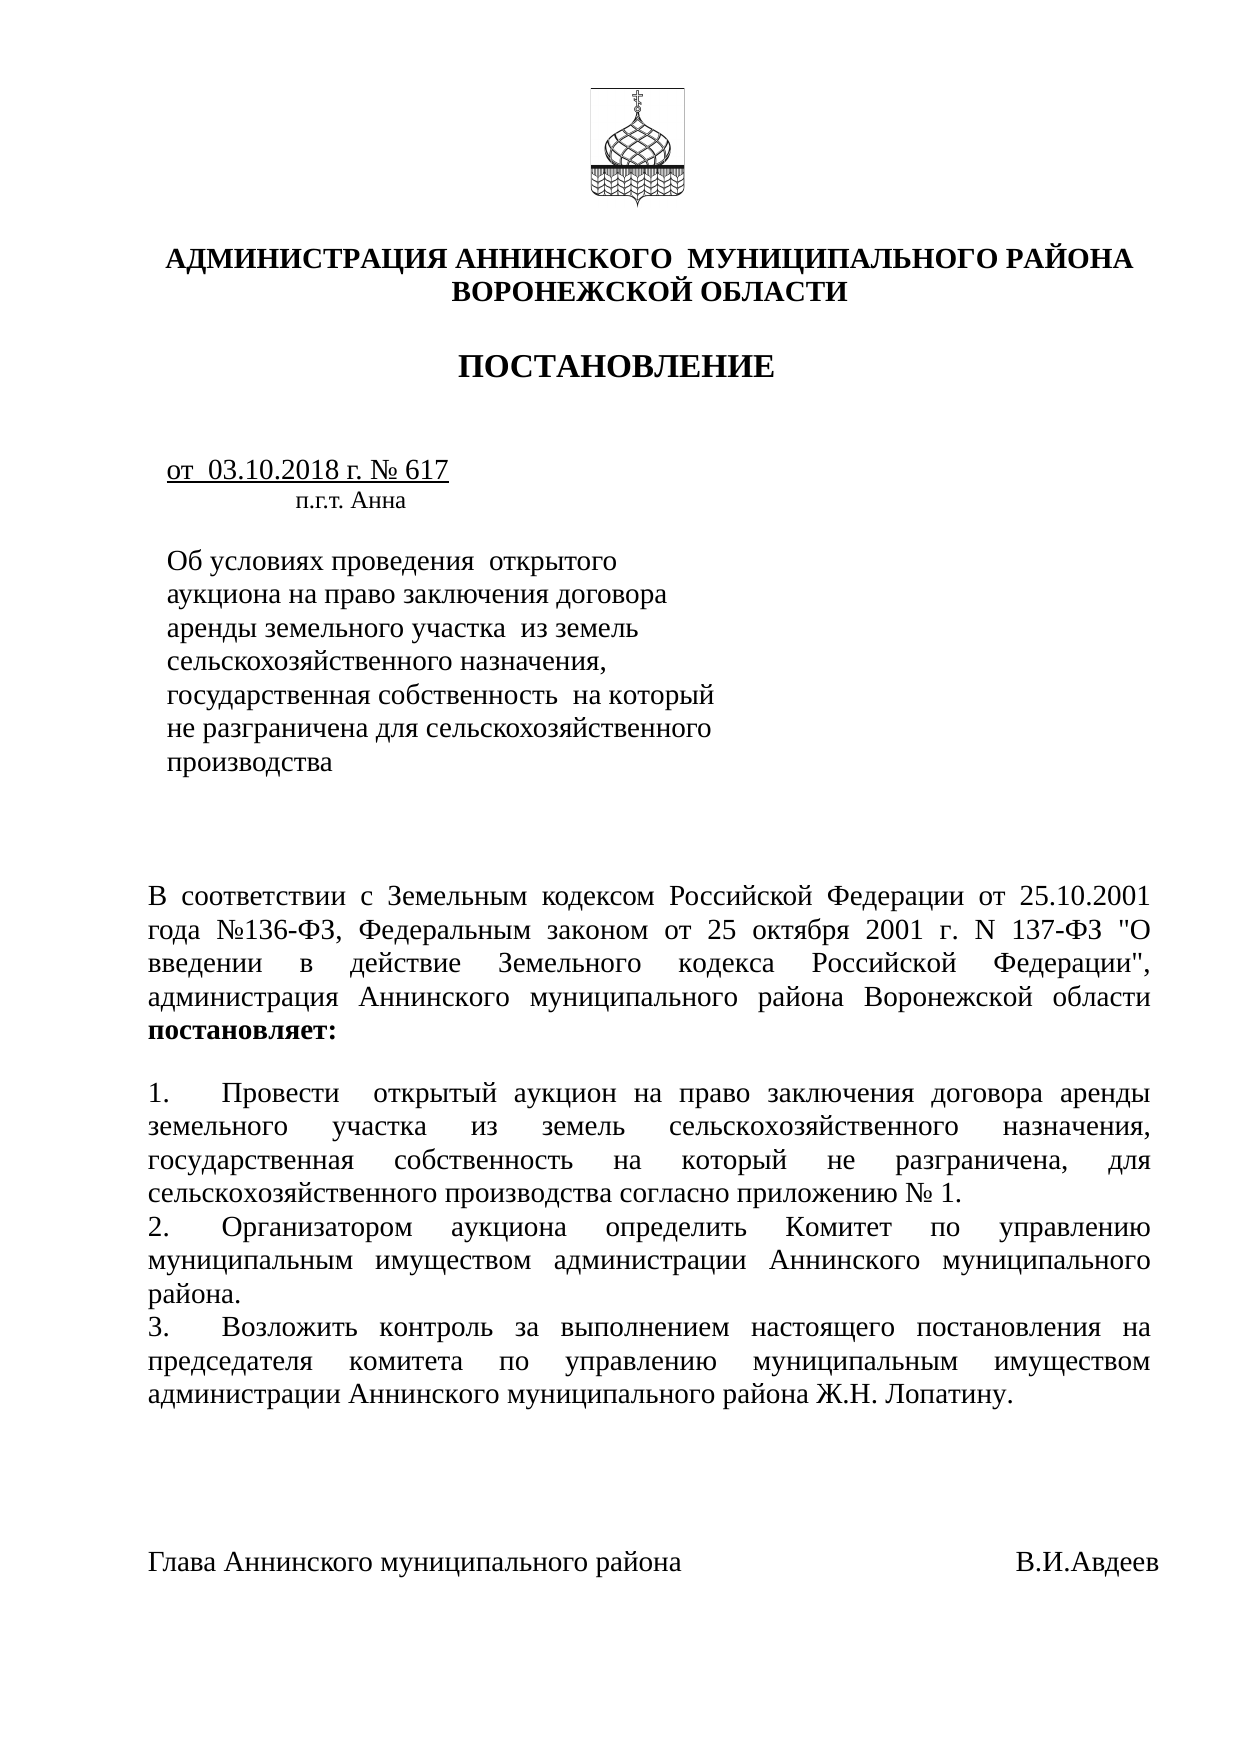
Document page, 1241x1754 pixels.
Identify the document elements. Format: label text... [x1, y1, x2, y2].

list Возложить контроль за выполнением настоящего постановления на председателя комитета по управлению муниципальным имуществом администрации Аннинского муниципального района Ж.Н. Лопатину. [148, 1309, 1152, 1410]
text АДМИНИСТРАЦИЯ АННИНСКОГО МУНИЦИПАЛЬНОГО РАЙОНА [148, 241, 1152, 274]
text от 03.10.2018 г. № 617 [166, 452, 1152, 485]
picture [590, 88, 685, 208]
text В соответствии с Земельным кодексом Российской Федерации от 25.10.2001 года №136-ФЗ, Федеральным законом от 25 октября 2001 г. N 137-ФЗ "О введении в действие Земельного кодекса Российской Федерации", администрация Аннинского муниципального района Воронежской области постановляет: [148, 878, 1152, 1046]
table_header В.И.Авдеев [886, 1544, 1170, 1578]
text ПОСТАНОВЛЕНИЕ [458, 346, 1152, 385]
table_header Об условиях проведения открытого аукциона на право заключения договора аренды земельного участка из земель сельскохозяйственного назначения, государственная собственность на который не разграничена для сельскохозяйственного производства [155, 543, 827, 811]
list Провести открытый аукцион на право заключения договора аренды земельного участка из земель сельскохозяйственного назначения, государственная собственность на который не разграничена, для сельскохозяйственного производства согласно приложению № 1. [148, 1075, 1152, 1209]
list Организатором аукциона определить Комитет по управлению муниципальным имуществом администрации Аннинского муниципального района. [148, 1209, 1152, 1309]
text ВОРОНЕЖСКОЙ ОБЛАСТИ [148, 274, 1152, 308]
text п.г.т. Анна [166, 485, 1152, 514]
table_header Глава Аннинского муниципального района [136, 1544, 886, 1578]
